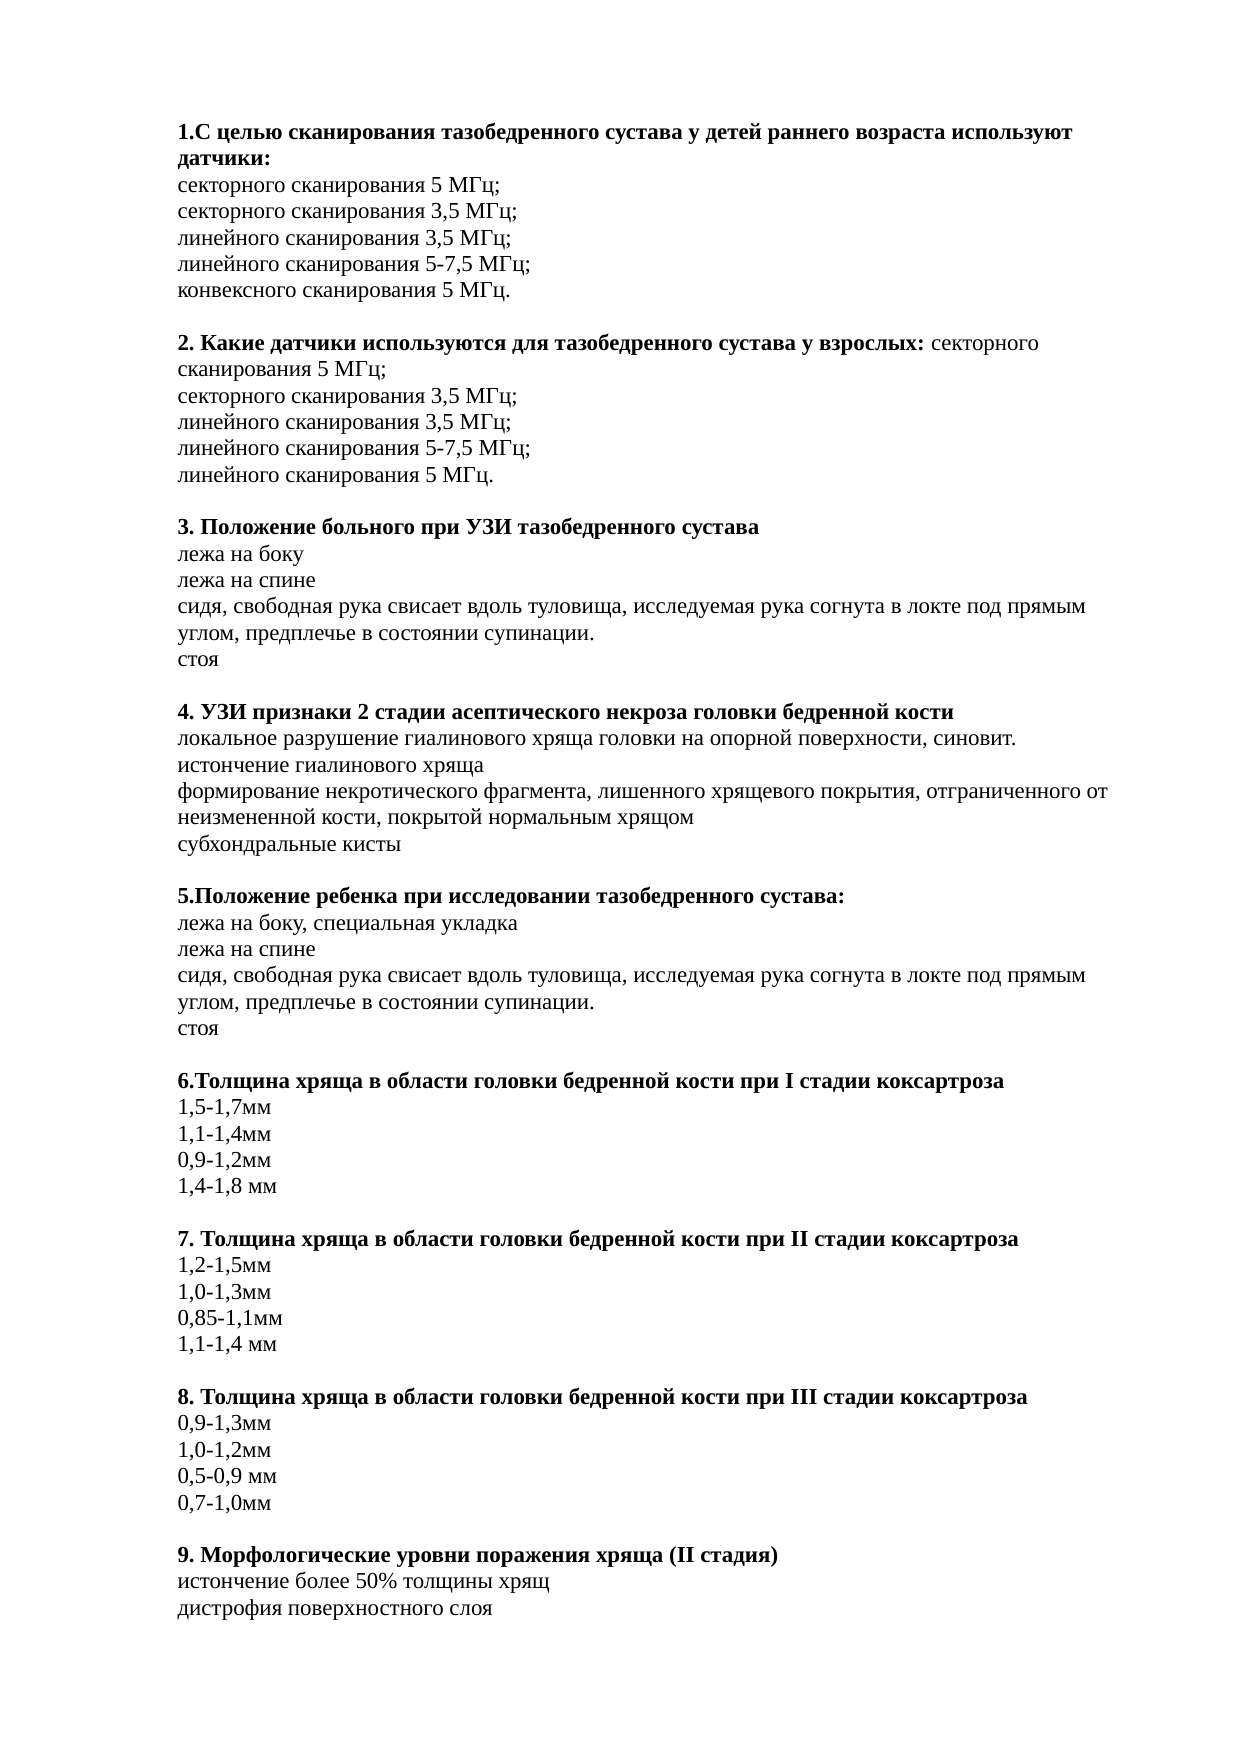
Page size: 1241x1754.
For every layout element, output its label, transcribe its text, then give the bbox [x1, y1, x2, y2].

text формирование некротического фрагмента, лишенного хрящевого покрытия, отграниченного от неизмененной кости, покрытой нормальным хрящом [177, 777, 1152, 830]
text лежа на боку, специальная укладка [177, 909, 1152, 935]
text конвексного сканирования 5 МГц. [177, 276, 1152, 303]
text сидя, свободная рука свисает вдоль туловища, исследуемая рука согнута в локте под прямым углом, предплечье в состоянии супинации. [177, 592, 1152, 645]
text стоя [177, 1014, 1152, 1041]
text 6.Толщина хряща в области головки бедренной кости при I стадии коксартроза [177, 1067, 1152, 1093]
text 1,0-1,3мм [177, 1278, 1152, 1304]
text лежа на спине [177, 935, 1152, 961]
text 8. Толщина хряща в области головки бедренной кости при III стадии коксартроза [177, 1383, 1152, 1409]
text линейного сканирования 5-7,5 МГц; [177, 434, 1152, 461]
text 4. УЗИ признаки 2 стадии асептического некроза головки бедренной кости [177, 698, 1152, 724]
text линейного сканирования 3,5 МГц; [177, 223, 1152, 250]
text локальное разрушение гиалинового хряща головки на опорной поверхности, синовит. [177, 724, 1152, 751]
text 1.С целью сканирования тазобедренного сустава у детей раннего возраста используют датчики: [177, 118, 1152, 171]
text 1,1-1,4 мм [177, 1330, 1152, 1357]
text лежа на спине [177, 566, 1152, 592]
text 1,1-1,4мм [177, 1119, 1152, 1146]
text стоя [177, 645, 1152, 672]
text 1,2-1,5мм [177, 1251, 1152, 1278]
text 0,7-1,0мм [177, 1488, 1152, 1515]
text дистрофия поверхностного слоя [177, 1594, 1152, 1620]
text 1,5-1,7мм [177, 1093, 1152, 1119]
text истончение гиалинового хряща [177, 751, 1152, 777]
text 3. Положение больного при УЗИ тазобедренного сустава [177, 513, 1152, 540]
text линейного сканирования 5-7,5 МГц; [177, 250, 1152, 276]
text 1,4-1,8 мм [177, 1172, 1152, 1199]
text секторного сканирования 3,5 МГц; [177, 382, 1152, 408]
text 0,9-1,2мм [177, 1146, 1152, 1172]
text 5.Положение ребенка при исследовании тазобедренного сустава: [177, 882, 1152, 909]
text секторного сканирования 3,5 МГц; [177, 197, 1152, 223]
text 0,85-1,1мм [177, 1304, 1152, 1330]
text секторного сканирования 5 МГц; [177, 171, 1152, 197]
text сидя, свободная рука свисает вдоль туловища, исследуемая рука согнута в локте под прямым углом, предплечье в состоянии супинации. [177, 961, 1152, 1014]
text лежа на боку [177, 540, 1152, 566]
text 7. Толщина хряща в области головки бедренной кости при II стадии коксартроза [177, 1225, 1152, 1251]
text 0,5-0,9 мм [177, 1462, 1152, 1488]
text линейного сканирования 5 МГц. [177, 461, 1152, 487]
text 0,9-1,3мм [177, 1409, 1152, 1436]
text 9. Морфологические уровни поражения хряща (II стадия) [177, 1541, 1152, 1568]
text субхондральные кисты [177, 830, 1152, 856]
text 1,0-1,2мм [177, 1436, 1152, 1462]
text 2. Какие датчики используются для тазобедренного сустава у взрослых: секторного сканирования 5 МГц; [177, 329, 1152, 382]
text истончение более 50% толщины хрящ [177, 1568, 1152, 1594]
text линейного сканирования 3,5 МГц; [177, 408, 1152, 434]
